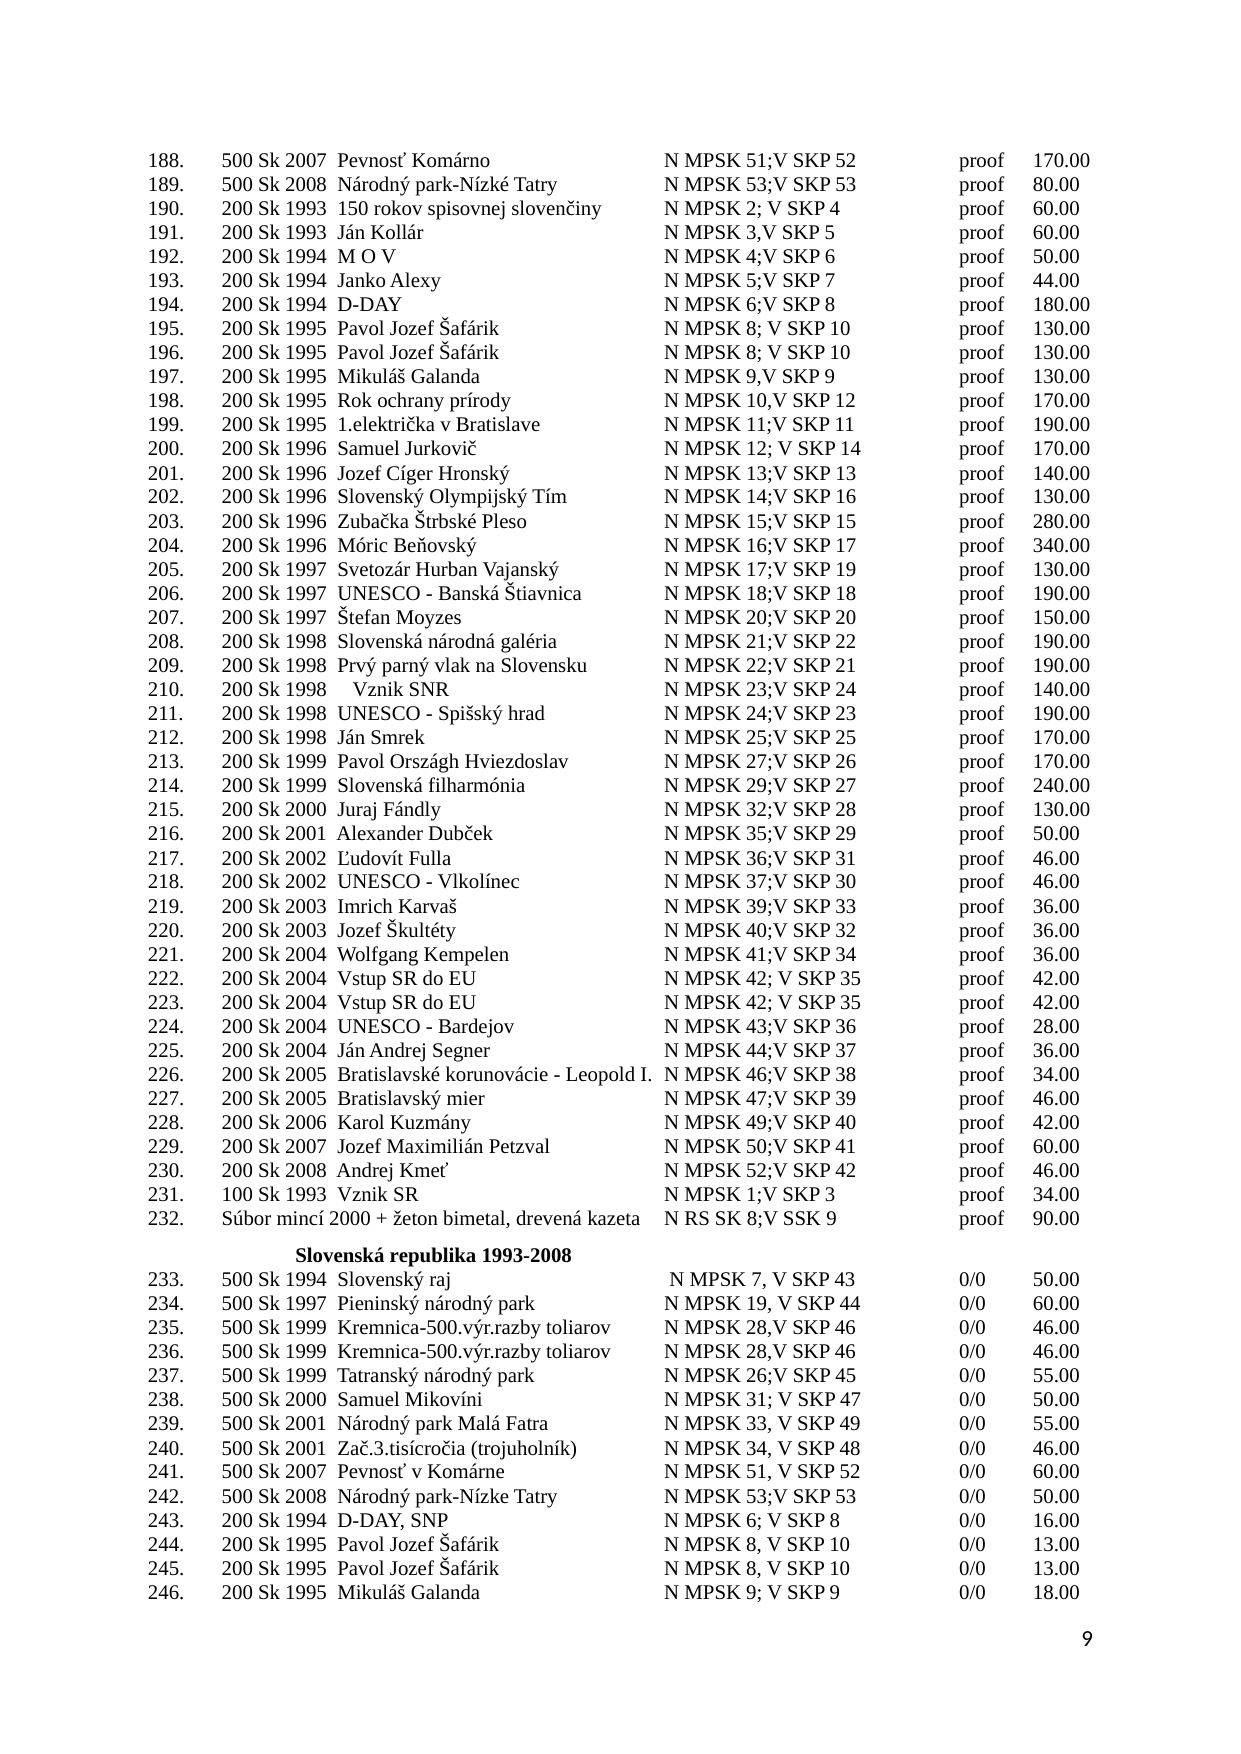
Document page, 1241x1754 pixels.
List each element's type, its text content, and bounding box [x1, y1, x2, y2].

text 213. 200 Sk 1999 Pavol Országh Hviezdoslav N MPSK 27;V SKP 26 proof 170.00 [148, 749, 1093, 773]
text 240. 500 Sk 2001 Zač.3.tisícročia (trojuholník) N MPSK 34, V SKP 48 0/0 46.00 [148, 1435, 1093, 1459]
text 245. 200 Sk 1995 Pavol Jozef Šafárik N MPSK 8, V SKP 10 0/0 13.00 [148, 1556, 1093, 1580]
text 225. 200 Sk 2004 Ján Andrej Segner N MPSK 44;V SKP 37 proof 36.00 [148, 1038, 1093, 1062]
text 233. 500 Sk 1994 Slovenský raj N MPSK 7, V SKP 43 0/0 50.00 [148, 1267, 1093, 1291]
text 211. 200 Sk 1998 UNESCO - Spišský hrad N MPSK 24;V SKP 23 proof 190.00 [148, 701, 1093, 725]
text 205. 200 Sk 1997 Svetozár Hurban Vajanský N MPSK 17;V SKP 19 proof 130.00 [148, 557, 1093, 581]
text 221. 200 Sk 2004 Wolfgang Kempelen N MPSK 41;V SKP 34 proof 36.00 [148, 942, 1093, 966]
text 218. 200 Sk 2002 UNESCO - Vlkolínec N MPSK 37;V SKP 30 proof 46.00 [148, 869, 1093, 893]
text 229. 200 Sk 2007 Jozef Maximilián Petzval N MPSK 50;V SKP 41 proof 60.00 [148, 1134, 1093, 1158]
text 190. 200 Sk 1993 150 rokov spisovnej slovenčiny N MPSK 2; V SKP 4 proof 60.00 [148, 196, 1093, 220]
text 222. 200 Sk 2004 Vstup SR do EU N MPSK 42; V SKP 35 proof 42.00 [148, 966, 1093, 990]
text 194. 200 Sk 1994 D-DAY N MPSK 6;V SKP 8 proof 180.00 [148, 292, 1093, 316]
text 238. 500 Sk 2000 Samuel Mikovíni N MPSK 31; V SKP 47 0/0 50.00 [148, 1387, 1093, 1411]
text 241. 500 Sk 2007 Pevnosť v Komárne N MPSK 51, V SKP 52 0/0 60.00 [148, 1459, 1093, 1483]
text Slovenská republika 1993-2008 [148, 1243, 1093, 1267]
text 226. 200 Sk 2005 Bratislavské korunovácie - Leopold I. N MPSK 46;V SKP 38 proof 34.00 [148, 1062, 1093, 1086]
text 246. 200 Sk 1995 Mikuláš Galanda N MPSK 9; V SKP 9 0/0 18.00 [148, 1580, 1093, 1604]
text 208. 200 Sk 1998 Slovenská národná galéria N MPSK 21;V SKP 22 proof 190.00 [148, 629, 1093, 653]
text 220. 200 Sk 2003 Jozef Škultéty N MPSK 40;V SKP 32 proof 36.00 [148, 918, 1093, 942]
text 191. 200 Sk 1993 Ján Kollár N MPSK 3,V SKP 5 proof 60.00 [148, 220, 1093, 244]
text 196. 200 Sk 1995 Pavol Jozef Šafárik N MPSK 8; V SKP 10 proof 130.00 [148, 340, 1093, 364]
text 215. 200 Sk 2000 Juraj Fándly N MPSK 32;V SKP 28 proof 130.00 [148, 797, 1093, 821]
text 228. 200 Sk 2006 Karol Kuzmány N MPSK 49;V SKP 40 proof 42.00 [148, 1110, 1093, 1134]
text 223. 200 Sk 2004 Vstup SR do EU N MPSK 42; V SKP 35 proof 42.00 [148, 990, 1093, 1014]
text 242. 500 Sk 2008 Národný park-Nízke Tatry N MPSK 53;V SKP 53 0/0 50.00 [148, 1483, 1093, 1508]
text 207. 200 Sk 1997 Štefan Moyzes N MPSK 20;V SKP 20 proof 150.00 [148, 605, 1093, 629]
text 224. 200 Sk 2004 UNESCO - Bardejov N MPSK 43;V SKP 36 proof 28.00 [148, 1014, 1093, 1038]
text 239. 500 Sk 2001 Národný park Malá Fatra N MPSK 33, V SKP 49 0/0 55.00 [148, 1411, 1093, 1435]
text 204. 200 Sk 1996 Móric Beňovský N MPSK 16;V SKP 17 proof 340.00 [148, 533, 1093, 557]
text 216. 200 Sk 2001 Alexander Dubček N MPSK 35;V SKP 29 proof 50.00 [148, 821, 1093, 845]
text 193. 200 Sk 1994 Janko Alexy N MPSK 5;V SKP 7 proof 44.00 [148, 268, 1093, 292]
text 237. 500 Sk 1999 Tatranský národný park N MPSK 26;V SKP 45 0/0 55.00 [148, 1363, 1093, 1387]
text 212. 200 Sk 1998 Ján Smrek N MPSK 25;V SKP 25 proof 170.00 [148, 725, 1093, 749]
text 198. 200 Sk 1995 Rok ochrany prírody N MPSK 10,V SKP 12 proof 170.00 [148, 388, 1093, 412]
text 244. 200 Sk 1995 Pavol Jozef Šafárik N MPSK 8, V SKP 10 0/0 13.00 [148, 1532, 1093, 1556]
text 234. 500 Sk 1997 Pieninský národný park N MPSK 19, V SKP 44 0/0 60.00 [148, 1291, 1093, 1315]
text 210. 200 Sk 1998 Vznik SNR N MPSK 23;V SKP 24 proof 140.00 [148, 677, 1093, 701]
text 243. 200 Sk 1994 D-DAY, SNP N MPSK 6; V SKP 8 0/0 16.00 [148, 1508, 1093, 1532]
text 209. 200 Sk 1998 Prvý parný vlak na Slovensku N MPSK 22;V SKP 21 proof 190.00 [148, 653, 1093, 677]
text 232. Súbor mincí 2000 + žeton bimetal, drevená kazeta N RS SK 8;V SSK 9 proof 90.00 [148, 1206, 1093, 1230]
text 189. 500 Sk 2008 Národný park-Nízké Tatry N MPSK 53;V SKP 53 proof 80.00 [148, 172, 1093, 196]
text 235. 500 Sk 1999 Kremnica-500.výr.razby toliarov N MPSK 28,V SKP 46 0/0 46.00 [148, 1315, 1093, 1339]
text 217. 200 Sk 2002 Ľudovít Fulla N MPSK 36;V SKP 31 proof 46.00 [148, 845, 1093, 869]
text 227. 200 Sk 2005 Bratislavský mier N MPSK 47;V SKP 39 proof 46.00 [148, 1086, 1093, 1110]
text 231. 100 Sk 1993 Vznik SR N MPSK 1;V SKP 3 proof 34.00 [148, 1182, 1093, 1206]
text 188. 500 Sk 2007 Pevnosť Komárno N MPSK 51;V SKP 52 proof 170.00 [148, 148, 1093, 172]
text 195. 200 Sk 1995 Pavol Jozef Šafárik N MPSK 8; V SKP 10 proof 130.00 [148, 316, 1093, 340]
text 200. 200 Sk 1996 Samuel Jurkovič N MPSK 12; V SKP 14 proof 170.00 [148, 436, 1093, 460]
text 201. 200 Sk 1996 Jozef Cíger Hronský N MPSK 13;V SKP 13 proof 140.00 [148, 460, 1093, 484]
text 197. 200 Sk 1995 Mikuláš Galanda N MPSK 9,V SKP 9 proof 130.00 [148, 364, 1093, 388]
text 203. 200 Sk 1996 Zubačka Štrbské Pleso N MPSK 15;V SKP 15 proof 280.00 [148, 508, 1093, 533]
text 192. 200 Sk 1994 M O V N MPSK 4;V SKP 6 proof 50.00 [148, 244, 1093, 268]
text 202. 200 Sk 1996 Slovenský Olympijský Tím N MPSK 14;V SKP 16 proof 130.00 [148, 484, 1093, 508]
text 199. 200 Sk 1995 1.električka v Bratislave N MPSK 11;V SKP 11 proof 190.00 [148, 412, 1093, 436]
text 214. 200 Sk 1999 Slovenská filharmónia N MPSK 29;V SKP 27 proof 240.00 [148, 773, 1093, 797]
text 236. 500 Sk 1999 Kremnica-500.výr.razby toliarov N MPSK 28,V SKP 46 0/0 46.00 [148, 1339, 1093, 1363]
text 219. 200 Sk 2003 Imrich Karvaš N MPSK 39;V SKP 33 proof 36.00 [148, 893, 1093, 918]
text 206. 200 Sk 1997 UNESCO - Banská Štiavnica N MPSK 18;V SKP 18 proof 190.00 [148, 581, 1093, 605]
text 230. 200 Sk 2008 Andrej Kmeť N MPSK 52;V SKP 42 proof 46.00 [148, 1158, 1093, 1182]
